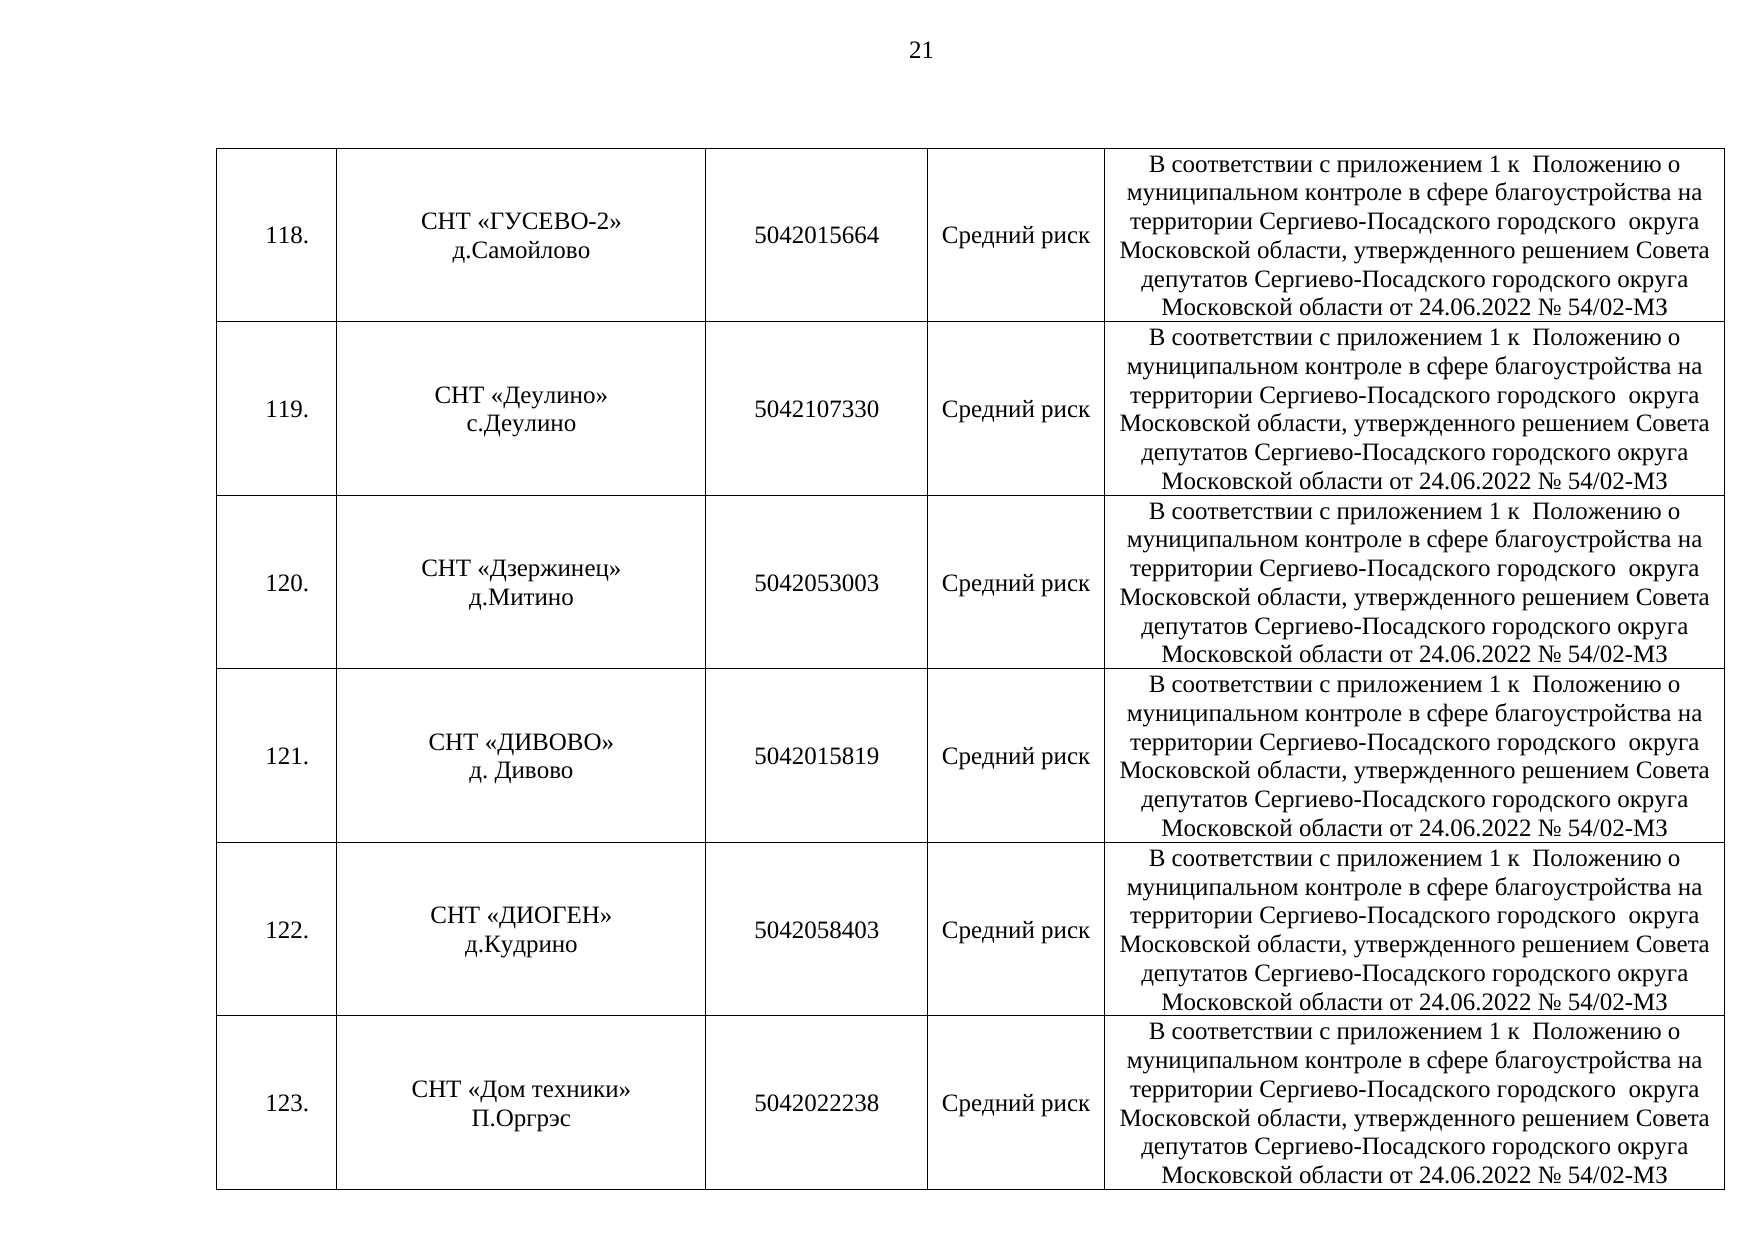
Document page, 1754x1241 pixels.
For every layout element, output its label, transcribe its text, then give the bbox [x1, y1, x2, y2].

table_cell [1105, 149, 1724, 321]
table_cell [217, 322, 336, 495]
table_cell СНТ «ДИВОВО» д. Дивово [337, 669, 705, 842]
table_cell 5042015664 [706, 149, 927, 321]
table_cell Средний риск [928, 322, 1104, 495]
table_cell [217, 496, 336, 668]
table_cell 5042053003 [706, 496, 927, 668]
table_cell Средний риск [928, 149, 1104, 321]
table_cell [217, 669, 336, 842]
table_cell Средний риск [928, 1016, 1104, 1189]
table_cell СНТ «ДИОГЕН» д.Кудрино [337, 843, 705, 1015]
table_cell [217, 149, 336, 321]
table_cell Средний риск [928, 496, 1104, 668]
table_cell Средний риск [928, 669, 1104, 842]
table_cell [1105, 1016, 1724, 1189]
table_cell СНТ «Деулино» с.Деулино [337, 322, 705, 495]
table_cell 5042022238 [706, 1016, 927, 1189]
table_cell 5042058403 [706, 843, 927, 1015]
table_cell СНТ «ГУСЕВО-2» д.Самойлово [337, 149, 705, 321]
table_cell 5042015819 [706, 669, 927, 842]
table_cell [217, 1016, 336, 1189]
table_cell Средний риск [928, 843, 1104, 1015]
table_cell СНТ «Дом техники» П.Оргрэс [337, 1016, 705, 1189]
table_cell СНТ «Дзержинец» д.Митино [337, 496, 705, 668]
table_cell [217, 843, 336, 1015]
table_cell 5042107330 [706, 322, 927, 495]
